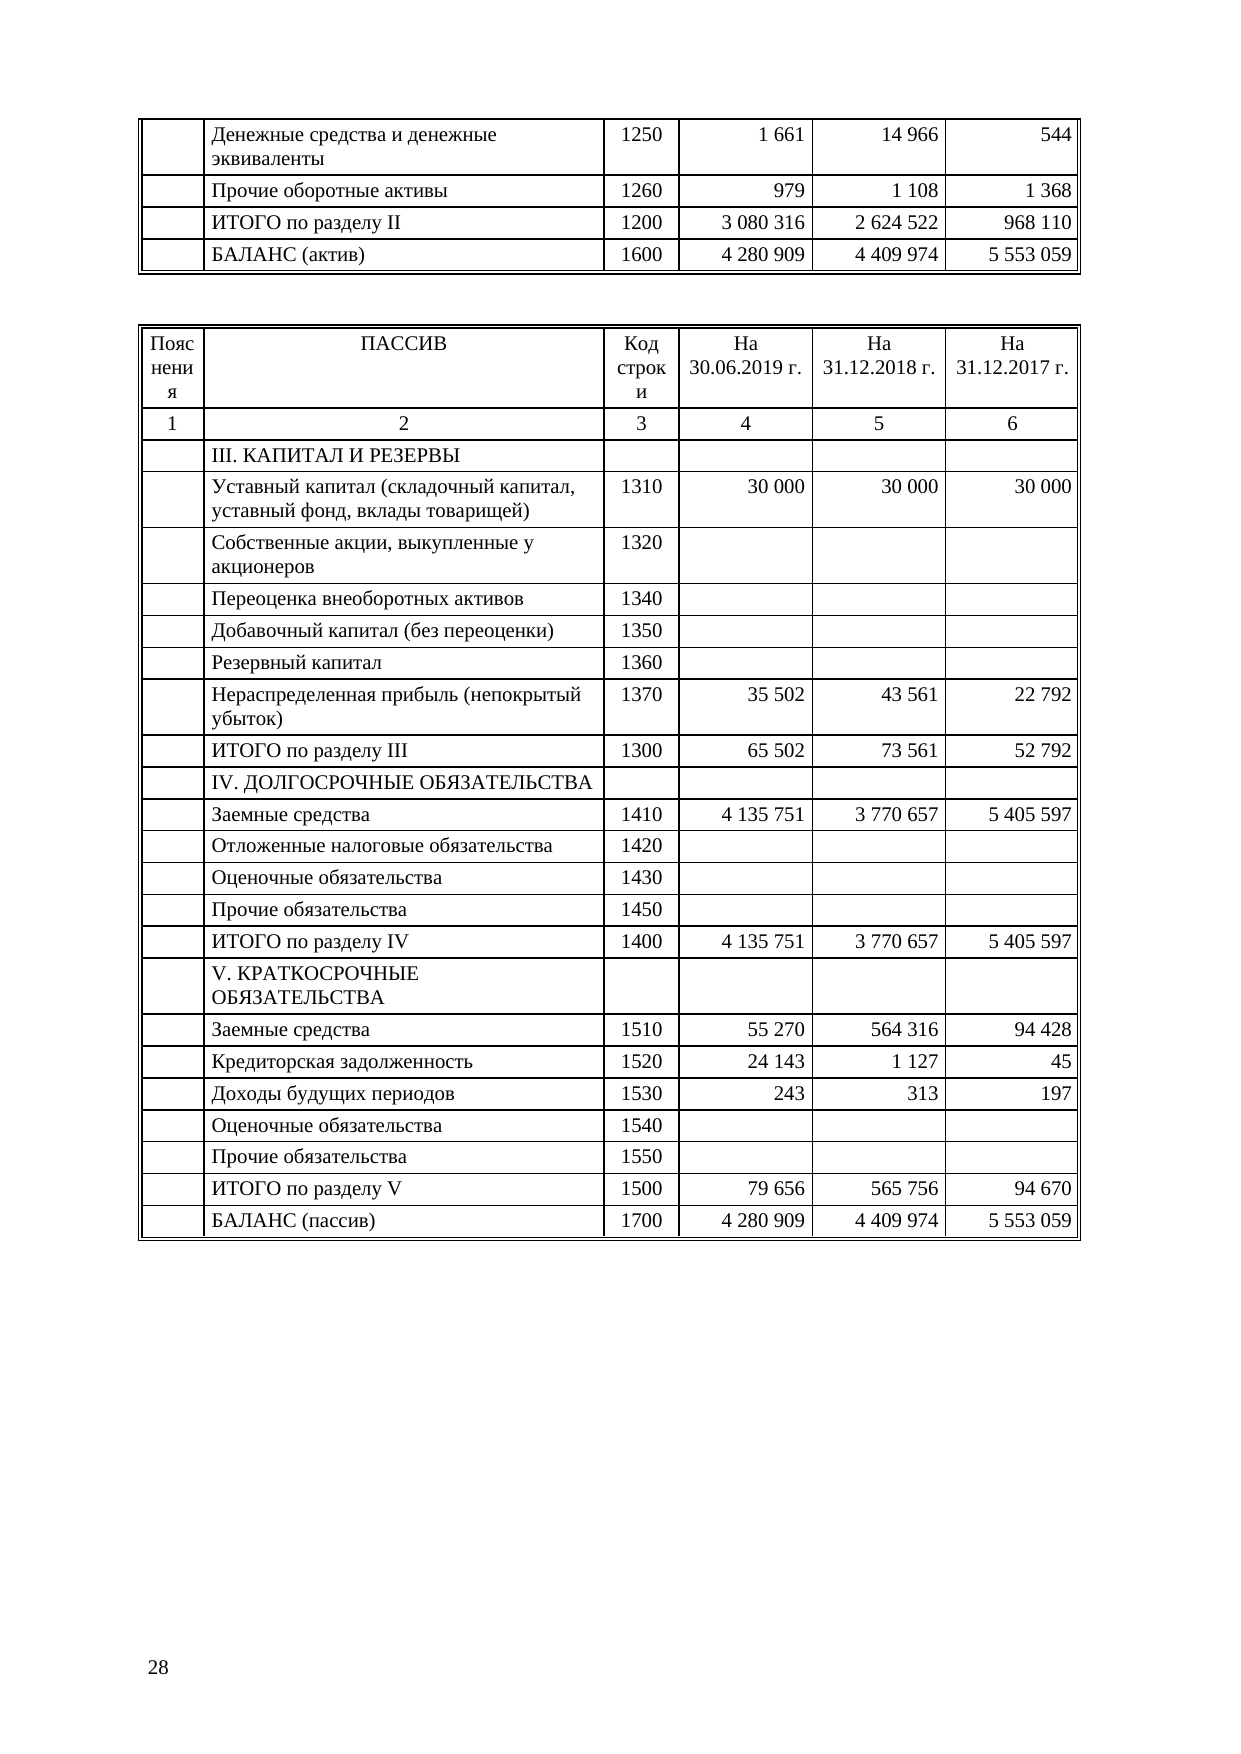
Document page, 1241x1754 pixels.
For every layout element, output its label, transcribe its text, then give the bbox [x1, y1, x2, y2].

table_cell Заемные средства [205, 1015, 603, 1045]
table_cell Доходы будущих периодов [205, 1079, 603, 1109]
table_cell 1540 [605, 1111, 678, 1141]
table_cell 1400 [605, 927, 678, 957]
table_cell [946, 1142, 1077, 1173]
table_cell [813, 528, 945, 583]
table_cell 1 108 [813, 176, 945, 206]
table_cell [143, 1142, 203, 1173]
table_cell [813, 895, 945, 925]
table_cell 79 656 [680, 1174, 812, 1204]
table_cell ИТОГО по разделу V [205, 1174, 603, 1204]
table_cell [143, 441, 203, 471]
table_cell Нераспределенная прибыль (непокрытый убыток) [205, 680, 603, 734]
table_cell 1300 [605, 736, 678, 766]
table_cell 65 502 [680, 736, 812, 766]
table_cell 1350 [605, 616, 678, 646]
table_cell 1450 [605, 895, 678, 925]
table_cell 1550 [605, 1142, 678, 1173]
table_cell [605, 959, 678, 1013]
table_cell [143, 240, 203, 270]
table_cell 30 000 [680, 472, 812, 527]
table_cell [946, 959, 1077, 1013]
table_cell 1320 [605, 528, 678, 583]
table_header На 31.12.2018 г. [813, 329, 945, 407]
table_cell [143, 895, 203, 925]
table_cell [680, 1142, 812, 1173]
table_cell 565 756 [813, 1174, 945, 1204]
table_cell [946, 1111, 1077, 1141]
table_cell БАЛАНС (пассив) [205, 1206, 603, 1236]
table_cell [813, 1142, 945, 1173]
table_cell 243 [680, 1079, 812, 1109]
table_cell [946, 528, 1077, 583]
table_cell 1310 [605, 472, 678, 527]
table_cell 979 [680, 176, 812, 206]
table_cell [143, 616, 203, 646]
table_cell 4 409 974 [813, 1206, 945, 1236]
table_cell 544 [946, 120, 1077, 174]
table_cell 6 [946, 409, 1077, 439]
table_cell [813, 768, 945, 798]
table_cell [813, 831, 945, 862]
table_cell 3 [605, 409, 678, 439]
table_cell 5 405 597 [946, 927, 1077, 957]
table_cell 1700 [605, 1206, 678, 1236]
table_cell ИТОГО по разделу IV [205, 927, 603, 957]
table_cell 1340 [605, 584, 678, 614]
table_cell 1 368 [946, 176, 1077, 206]
table_cell [143, 176, 203, 206]
table_cell [143, 831, 203, 862]
table_cell [946, 768, 1077, 798]
table_cell [680, 648, 812, 678]
table_cell 30 000 [946, 472, 1077, 527]
table_cell 45 [946, 1047, 1077, 1077]
table_cell Уставный капитал (складочный капитал, уставный фонд, вклады товарищей) [205, 472, 603, 527]
table_cell 1 [143, 409, 203, 439]
table_cell [680, 831, 812, 862]
table_cell [680, 895, 812, 925]
table_cell Заемные средства [205, 800, 603, 830]
table_cell ИТОГО по разделу III [205, 736, 603, 766]
table_cell [143, 648, 203, 678]
table_cell [680, 616, 812, 646]
table_cell 1370 [605, 680, 678, 734]
table_header ПАССИВ [205, 329, 603, 407]
table_cell [143, 1079, 203, 1109]
table_cell 968 110 [946, 208, 1077, 238]
table_cell 1200 [605, 208, 678, 238]
table_cell 2 624 522 [813, 208, 945, 238]
table_cell 2 [205, 409, 603, 439]
table_cell 5 405 597 [946, 800, 1077, 830]
table_cell 4 280 909 [680, 1206, 812, 1236]
table_cell [605, 768, 678, 798]
table_cell 14 966 [813, 120, 945, 174]
table_cell [680, 959, 812, 1013]
table_cell Прочие обязательства [205, 895, 603, 925]
table_cell [143, 959, 203, 1013]
table_cell 1520 [605, 1047, 678, 1077]
table_cell [946, 616, 1077, 646]
table_cell [143, 584, 203, 614]
table_cell 1430 [605, 863, 678, 893]
table_cell [143, 1111, 203, 1141]
table_cell [143, 800, 203, 830]
table_cell 1 127 [813, 1047, 945, 1077]
table_cell [946, 441, 1077, 471]
table_cell [143, 120, 203, 174]
table_cell 197 [946, 1079, 1077, 1109]
table_cell [813, 863, 945, 893]
table_cell 1260 [605, 176, 678, 206]
table_cell 3 080 316 [680, 208, 812, 238]
table_cell 564 316 [813, 1015, 945, 1045]
table_cell [813, 959, 945, 1013]
table_cell [813, 648, 945, 678]
table_cell 43 561 [813, 680, 945, 734]
table_cell [143, 1206, 203, 1236]
table_cell 5 [813, 409, 945, 439]
table_cell 52 792 [946, 736, 1077, 766]
table_cell [143, 528, 203, 583]
table_cell 30 000 [813, 472, 945, 527]
table_cell [813, 1111, 945, 1141]
table_cell 1600 [605, 240, 678, 270]
table_cell [143, 1047, 203, 1077]
table_cell [680, 863, 812, 893]
table_cell [143, 863, 203, 893]
table_cell Оценочные обязательства [205, 1111, 603, 1141]
table_cell [946, 895, 1077, 925]
table_cell [946, 584, 1077, 614]
table_cell [946, 863, 1077, 893]
table_cell [143, 768, 203, 798]
table_cell [680, 1111, 812, 1141]
table_cell 22 792 [946, 680, 1077, 734]
table_cell 1500 [605, 1174, 678, 1204]
table_cell 94 428 [946, 1015, 1077, 1045]
table_cell 35 502 [680, 680, 812, 734]
table_cell [813, 616, 945, 646]
table_cell 4 409 974 [813, 240, 945, 270]
table_cell [680, 584, 812, 614]
table_cell [143, 927, 203, 957]
table_header Код строки [605, 329, 678, 407]
table_cell Резервный капитал [205, 648, 603, 678]
table_cell Отложенные налоговые обязательства [205, 831, 603, 862]
table_cell 4 135 751 [680, 927, 812, 957]
table_cell Прочие обязательства [205, 1142, 603, 1173]
table_cell 3 770 657 [813, 927, 945, 957]
table_cell [946, 648, 1077, 678]
table_cell 5 553 059 [946, 240, 1077, 270]
table_cell III. КАПИТАЛ И РЕЗЕРВЫ [205, 441, 603, 471]
table_cell 1250 [605, 120, 678, 174]
table_cell [143, 472, 203, 527]
table_cell ИТОГО по разделу II [205, 208, 603, 238]
table_cell Добавочный капитал (без переоценки) [205, 616, 603, 646]
table_cell 4 135 751 [680, 800, 812, 830]
table_cell [680, 528, 812, 583]
table_cell 313 [813, 1079, 945, 1109]
table_cell [946, 831, 1077, 862]
table_cell 3 770 657 [813, 800, 945, 830]
table_cell 4 [680, 409, 812, 439]
table_cell 73 561 [813, 736, 945, 766]
table_cell БАЛАНС (актив) [205, 240, 603, 270]
table_cell Оценочные обязательства [205, 863, 603, 893]
table_cell [680, 768, 812, 798]
table_cell IV. ДОЛГОСРОЧНЫЕ ОБЯЗАТЕЛЬСТВА [205, 768, 603, 798]
table_cell Собственные акции, выкупленные у акционеров [205, 528, 603, 583]
table_cell [813, 441, 945, 471]
table_cell 1420 [605, 831, 678, 862]
table_cell 4 280 909 [680, 240, 812, 270]
table_cell [143, 1174, 203, 1204]
table_cell [605, 441, 678, 471]
table_cell Переоценка внеоборотных активов [205, 584, 603, 614]
table_header На 31.12.2017 г. [946, 329, 1077, 407]
table_cell 1 661 [680, 120, 812, 174]
table_cell [680, 441, 812, 471]
table_cell 1410 [605, 800, 678, 830]
table_cell 24 143 [680, 1047, 812, 1077]
table_cell 5 553 059 [946, 1206, 1077, 1236]
table_cell [143, 208, 203, 238]
table_cell 1530 [605, 1079, 678, 1109]
table_cell [143, 680, 203, 734]
table_cell 1360 [605, 648, 678, 678]
table_header На 30.06.2019 г. [680, 329, 812, 407]
table_cell 94 670 [946, 1174, 1077, 1204]
table_cell [143, 1015, 203, 1045]
table_cell 55 270 [680, 1015, 812, 1045]
table_header Пояснения [143, 329, 203, 407]
table_cell Прочие оборотные активы [205, 176, 603, 206]
table_cell [143, 736, 203, 766]
table_cell Денежные средства и денежные эквиваленты [205, 120, 603, 174]
table_cell V. КРАТКОСРОЧНЫЕ ОБЯЗАТЕЛЬСТВА [205, 959, 603, 1013]
table_cell [813, 584, 945, 614]
table_cell 1510 [605, 1015, 678, 1045]
table_cell Кредиторская задолженность [205, 1047, 603, 1077]
